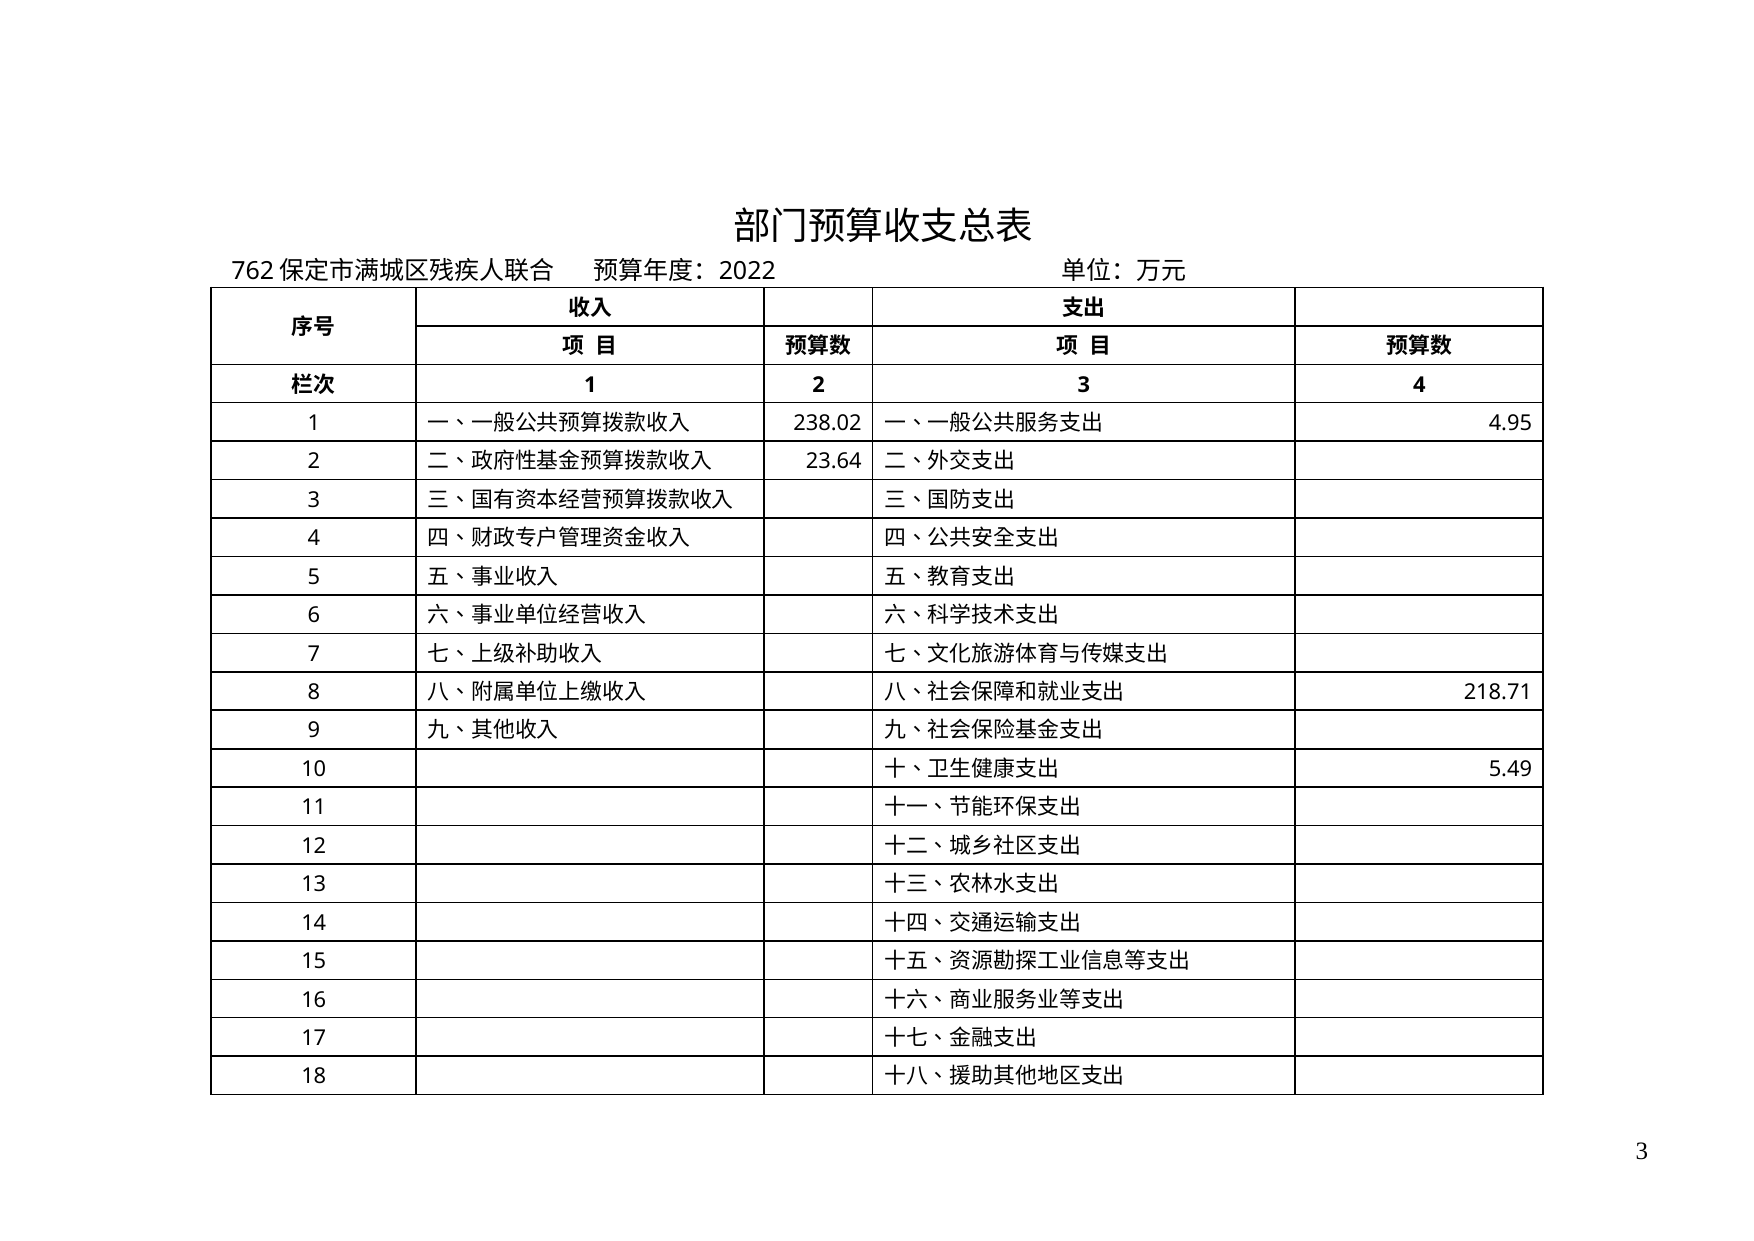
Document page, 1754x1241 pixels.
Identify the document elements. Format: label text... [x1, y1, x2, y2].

table_cell 3 [873, 365, 1294, 402]
table_cell [765, 557, 872, 594]
table_cell [1296, 557, 1542, 594]
table_cell 十七、金融支出 [873, 1018, 1294, 1055]
table_cell 2 [212, 442, 415, 479]
table_cell [1296, 903, 1542, 940]
table_cell [1296, 519, 1542, 556]
table_cell 八、社会保障和就业支出 [873, 673, 1294, 709]
table_cell 一、一般公共预算拨款收入 [417, 403, 763, 440]
table_cell 5 [212, 557, 415, 594]
table_cell [765, 711, 872, 748]
table_cell 十二、城乡社区支出 [873, 826, 1294, 863]
table_cell [1296, 480, 1542, 517]
table_cell 1 [212, 403, 415, 440]
table_cell [1296, 942, 1542, 978]
table_cell [765, 750, 872, 786]
table_cell 六、科学技术支出 [873, 596, 1294, 632]
table_cell 7 [212, 634, 415, 671]
table_cell [765, 826, 872, 863]
table_cell [765, 634, 872, 671]
table_cell 预算数 [1296, 327, 1542, 363]
table_cell 4 [1296, 365, 1542, 402]
table_cell [417, 865, 763, 902]
table_cell 三、国有资本经营预算拨款收入 [417, 480, 763, 517]
table_cell 预算数 [765, 327, 872, 363]
table_cell [1296, 442, 1542, 479]
table_cell [1296, 596, 1542, 632]
text 部门预算收支总表 [106, 199, 1648, 250]
table_cell 四、财政专户管理资金收入 [417, 519, 763, 556]
table_cell [765, 1057, 872, 1094]
table_cell [417, 1018, 763, 1055]
table_cell 八、附属单位上缴收入 [417, 673, 763, 709]
table_cell 218.71 [1296, 673, 1542, 709]
table_cell 五、事业收入 [417, 557, 763, 594]
table_cell 二、外交支出 [873, 442, 1294, 479]
table_cell 十一、节能环保支出 [873, 788, 1294, 825]
table_cell 12 [212, 826, 415, 863]
table_cell [417, 826, 763, 863]
table_cell [1296, 788, 1542, 825]
table_header 收入 [417, 288, 763, 325]
table_cell [417, 903, 763, 940]
table_cell [417, 1057, 763, 1094]
table_cell [765, 942, 872, 978]
table_cell 4.95 [1296, 403, 1542, 440]
table_header 序号 [212, 288, 415, 363]
table_cell 九、社会保险基金支出 [873, 711, 1294, 748]
table_cell [765, 596, 872, 632]
table_cell 七、上级补助收入 [417, 634, 763, 671]
table_cell [417, 750, 763, 786]
table_cell [1296, 1018, 1542, 1055]
table_cell [765, 903, 872, 940]
table_cell 1 [417, 365, 763, 402]
table_cell 18 [212, 1057, 415, 1094]
table_cell 十六、商业服务业等支出 [873, 980, 1294, 1017]
table_cell 15 [212, 942, 415, 978]
table_cell 11 [212, 788, 415, 825]
table_cell 17 [212, 1018, 415, 1055]
table_cell 4 [212, 519, 415, 556]
table_cell [1296, 826, 1542, 863]
table_cell 六、事业单位经营收入 [417, 596, 763, 632]
table_cell [765, 1018, 872, 1055]
table_cell 十三、农林水支出 [873, 865, 1294, 902]
table_cell 3 [212, 480, 415, 517]
table_cell 8 [212, 673, 415, 709]
table_cell 2 [765, 365, 872, 402]
table_cell [1296, 634, 1542, 671]
table_cell [765, 480, 872, 517]
table_cell 十、卫生健康支出 [873, 750, 1294, 786]
table_cell 七、文化旅游体育与传媒支出 [873, 634, 1294, 671]
table_cell 9 [212, 711, 415, 748]
table_cell [765, 519, 872, 556]
table_cell 三、国防支出 [873, 480, 1294, 517]
table_cell 十四、交通运输支出 [873, 903, 1294, 940]
table_cell 项 目 [417, 327, 763, 363]
table_cell [417, 980, 763, 1017]
table_cell [765, 788, 872, 825]
table_cell 五、教育支出 [873, 557, 1294, 594]
table_cell 四、公共安全支出 [873, 519, 1294, 556]
table_cell 九、其他收入 [417, 711, 763, 748]
table_cell 十五、资源勘探工业信息等支出 [873, 942, 1294, 978]
table_cell 13 [212, 865, 415, 902]
table_cell 10 [212, 750, 415, 786]
table_cell [417, 942, 763, 978]
table_cell 十八、援助其他地区支出 [873, 1057, 1294, 1094]
table_cell [765, 673, 872, 709]
table_cell 238.02 [765, 403, 872, 440]
table_cell 23.64 [765, 442, 872, 479]
table_cell 14 [212, 903, 415, 940]
table_cell 16 [212, 980, 415, 1017]
table_cell [1296, 865, 1542, 902]
table_cell [1296, 711, 1542, 748]
table_cell 5.49 [1296, 750, 1542, 786]
table_cell [765, 865, 872, 902]
table_cell [1296, 1057, 1542, 1094]
table_header [765, 288, 872, 325]
text 762保定市满城区残疾人联合 预算年度：2022 单位：万元 [106, 250, 1648, 287]
table_cell 项 目 [873, 327, 1294, 363]
table_cell 6 [212, 596, 415, 632]
table_cell 栏次 [212, 365, 415, 402]
table_cell 一、一般公共服务支出 [873, 403, 1294, 440]
table_header 支出 [873, 288, 1294, 325]
table_cell [765, 980, 872, 1017]
table_cell [417, 788, 763, 825]
table_header [1296, 288, 1542, 325]
table_cell 二、政府性基金预算拨款收入 [417, 442, 763, 479]
table_cell [1296, 980, 1542, 1017]
